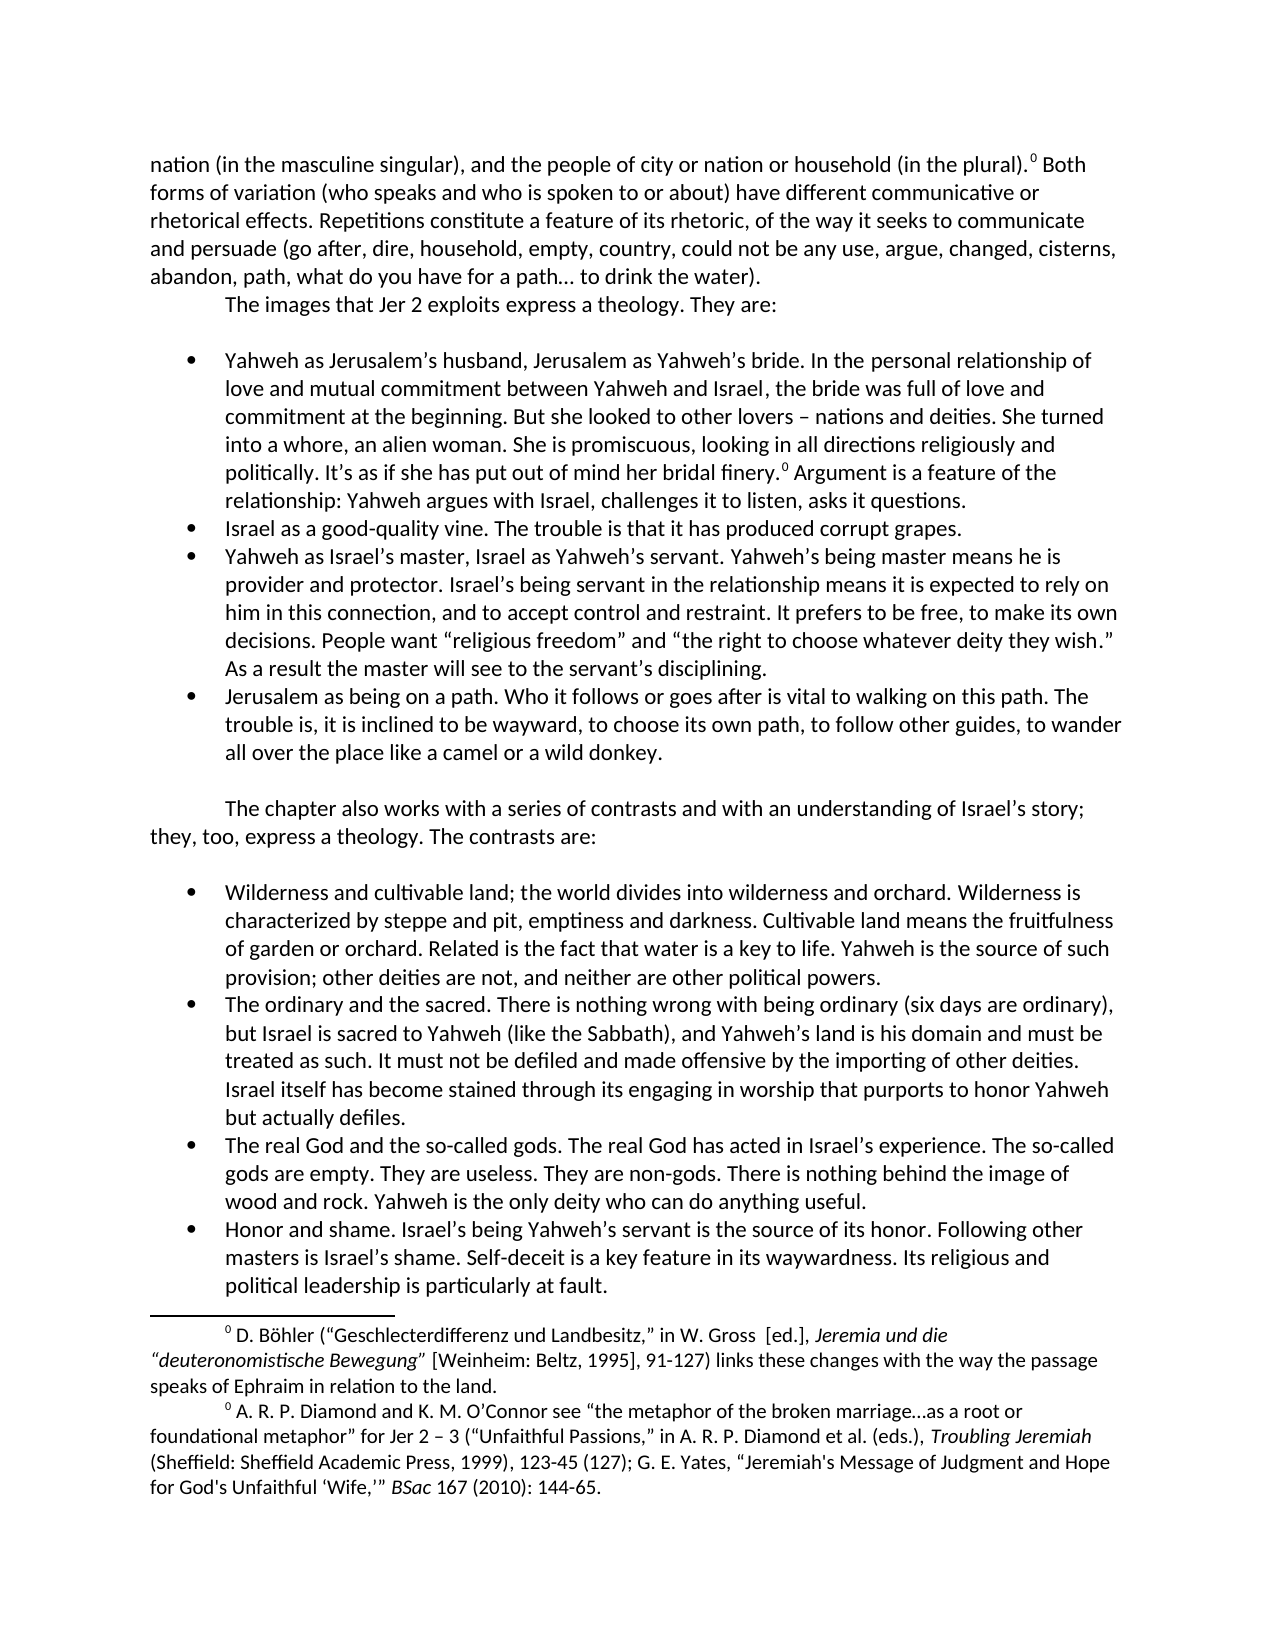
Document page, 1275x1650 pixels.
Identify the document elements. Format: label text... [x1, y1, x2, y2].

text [150, 150, 1125, 290]
list Honor and shame. Israel’s being Yahweh’s servant is the source of its honor. Following other masters is Israel’s shame. Self-deceit is a key feature in its waywardness. Its religious and political leadership is particularly at fault. [187, 1215, 1125, 1299]
list The ordinary and the sacred. There is nothing wrong with being ordinary (six days are ordinary), but Israel is sacred to Yahweh (like the Sabbath), and Yahweh’s land is his domain and must be treated as such. It must not be defiled and made offensive by the importing of other deities. Israel itself has become stained through its engaging in worship that purports to honor Yahweh but actually defiles. [187, 991, 1125, 1131]
text The images that Jer 2 exploits express a theology. They are: [150, 290, 1125, 318]
list Wilderness and cultivable land; the world divides into wilderness and orchard. Wilderness is characterized by steppe and pit, emptiness and darkness. Cultivable land means the fruitfulness of garden or orchard. Related is the fact that water is a key to life. Yahweh is the source of such provision; other deities are not, and neither are other political powers. [187, 878, 1125, 991]
text The chapter also works with a series of contrasts and with an understanding of Israel’s story; they, too, express a theology. The contrasts are: [150, 794, 1125, 851]
list The real God and the so-called gods. The real God has acted in Israel’s experience. The so-called gods are empty. They are useless. They are non-gods. There is nothing behind the image of wood and rock. Yahweh is the only deity who can do anything useful. [187, 1131, 1125, 1215]
list Yahweh as Jerusalem’s husband, Jerusalem as Yahweh’s bride. In the personal relationship of love and mutual commitment between Yahweh and Israel, the bride was full of love and commitment at the beginning. But she looked to other lovers – nations and deities. She turned into a whore, an alien woman. She is promiscuous, looking in all directions religiously and politically. It’s as if she has put out of mind her bridal finery. Argument is a feature of the relationship: Yahweh argues with Israel, challenges it to listen, asks it questions. [187, 346, 1125, 514]
list Jerusalem as being on a path. Who it follows or goes after is vital to walking on this path. The trouble is, it is inclined to be wayward, to choose its own path, to follow other guides, to wander all over the place like a camel or a wild donkey. [187, 682, 1125, 766]
list Yahweh as Israel’s master, Israel as Yahweh’s servant. Yahweh’s being master means he is provider and protector. Israel’s being servant in the relationship means it is expected to rely on him in this connection, and to accept control and restraint. It prefers to be free, to make its own decisions. People want “religious freedom” and “the right to choose whatever deity they wish.” As a result the master will see to the servant’s disciplining. [187, 542, 1125, 682]
list Israel as a good-quality vine. The trouble is that it has produced corrupt grapes. [187, 514, 1125, 542]
